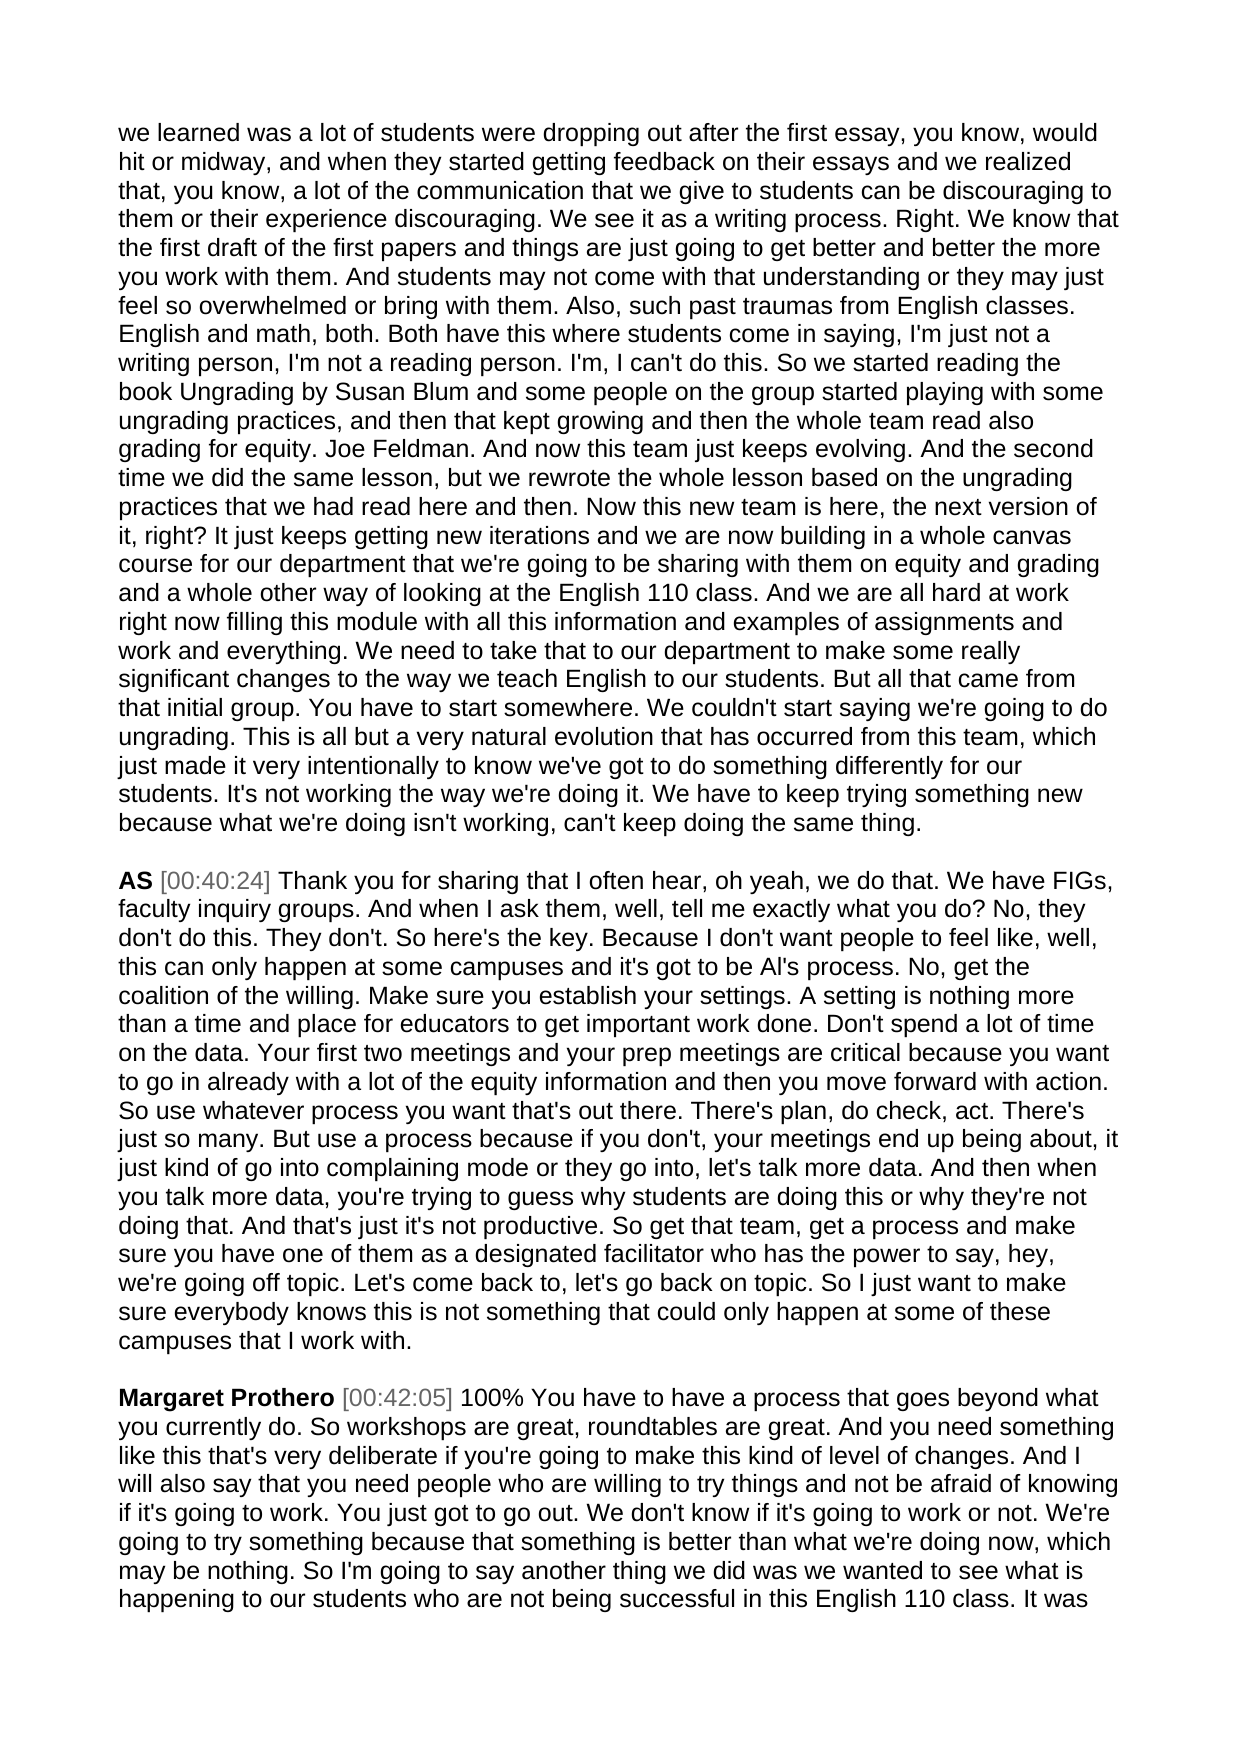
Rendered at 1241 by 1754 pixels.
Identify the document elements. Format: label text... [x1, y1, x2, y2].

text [118, 1383, 1122, 1613]
text AS [00:40:24] Thank you for sharing that I often hear, oh yeah, we do that. We have FIGs, faculty inquiry groups. And when I ask them, well, tell me exactly what you do? No, they don't do this. They don't. So here's the key. Because I don't want people to feel like, well, this can only happen at some campuses and it's got to be Al's process. No, get the coalition of the willing. Make sure you establish your settings. A setting is nothing more than a time and place for educators to get important work done. Don't spend a lot of time on the data. Your first two meetings and your prep meetings are critical because you want to go in already with a lot of the equity information and then you move forward with action. So use whatever process you want that's out there. There's plan, do check, act. There's just so many. But use a process because if you don't, your meetings end up being about, it just kind of go into complaining mode or they go into, let's talk more data. And then when you talk more data, you're trying to guess why students are doing this or why they're not doing that. And that's just it's not productive. So get that team, get a process and make sure you have one of them as a designated facilitator who has the power to say, hey, we're going off topic. Let's come back to, let's go back on topic. So I just want to make sure everybody knows this is not something that could only happen at some of these campuses that I work with. [118, 866, 1122, 1354]
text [118, 118, 1122, 837]
